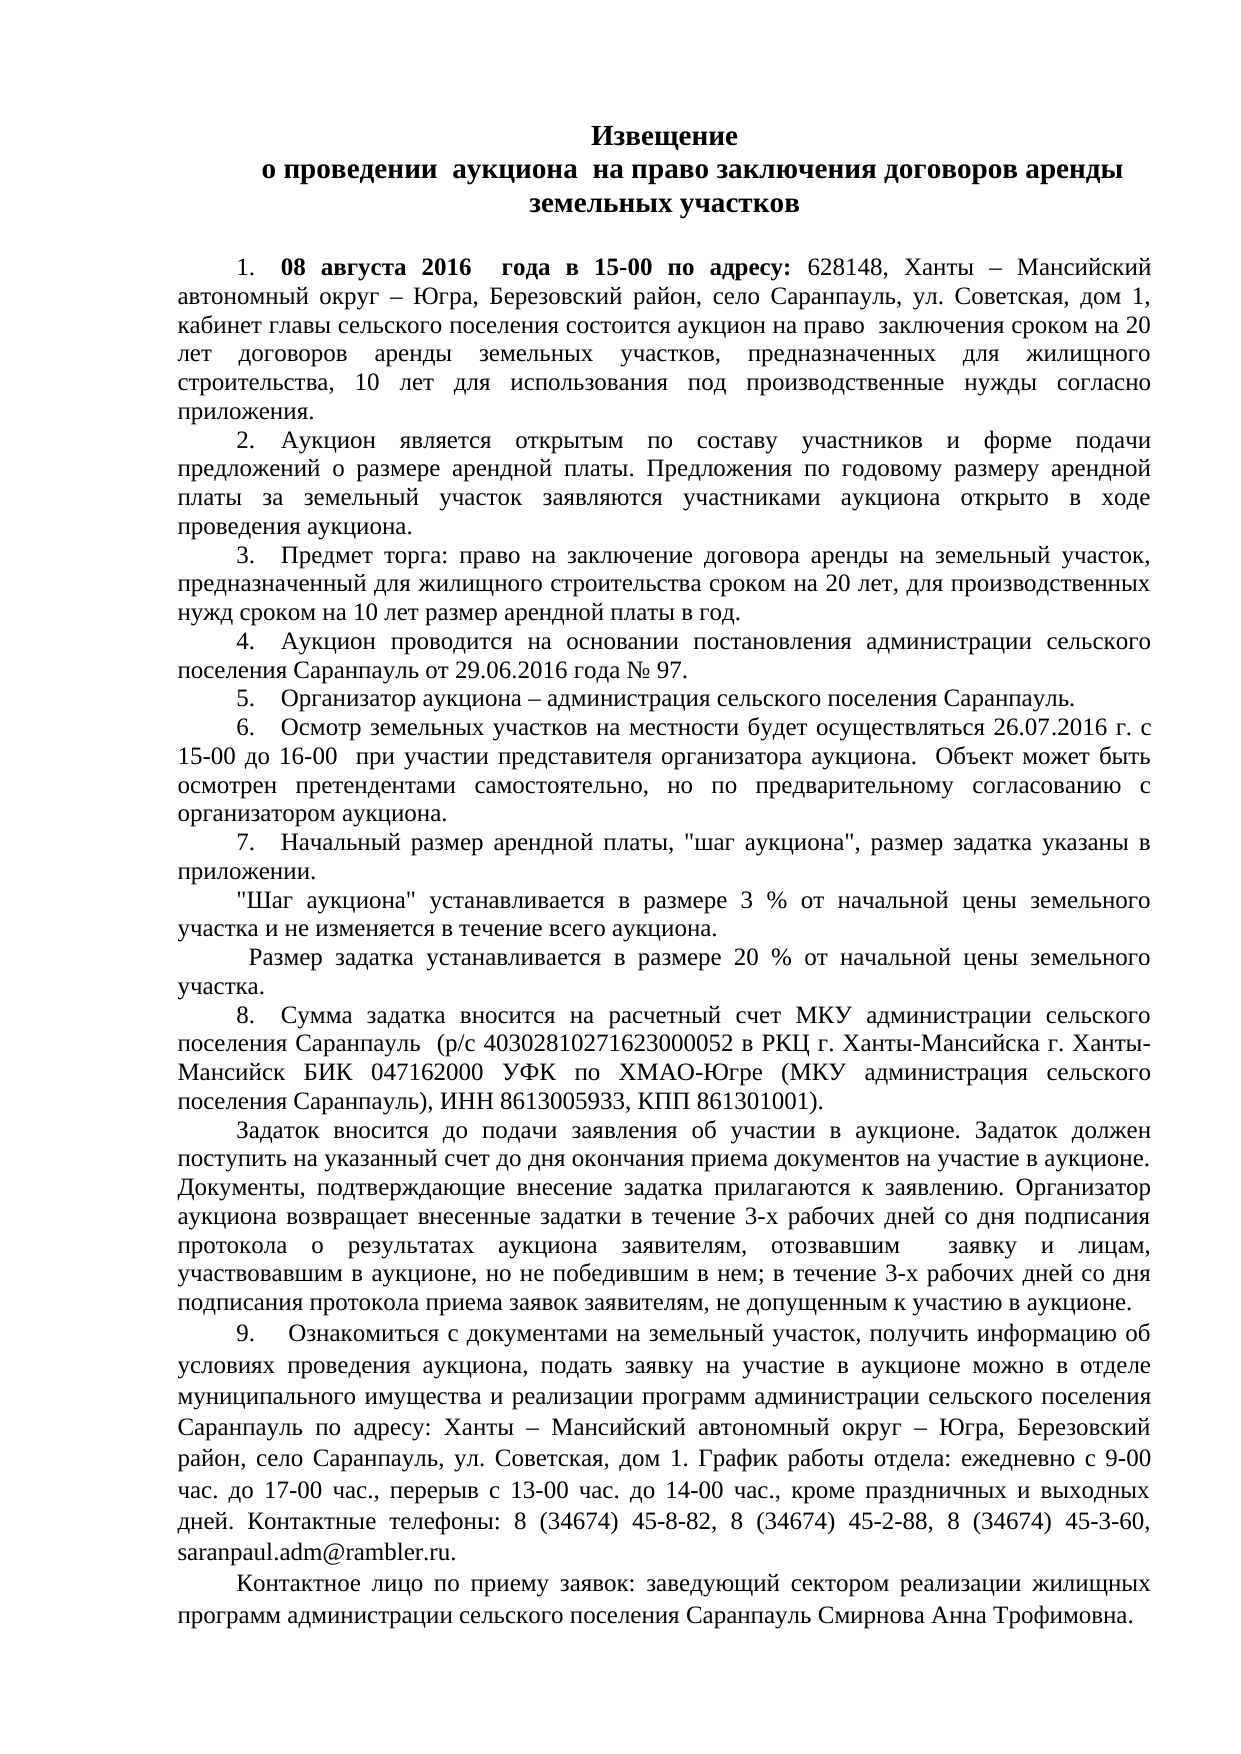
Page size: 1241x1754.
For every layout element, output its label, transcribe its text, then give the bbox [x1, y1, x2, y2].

list Начальный размер арендной платы, "шаг аукциона", размер задатка указаны в приложении. [177, 827, 1152, 885]
list Аукцион является открытым по составу участников и форме подачи предложений о размере арендной платы. Предложения по годовому размеру арендной платы за земельный участок заявляются участниками аукциона открыто в ходе проведения аукциона. [177, 425, 1152, 540]
text Контактное лицо по приему заявок: заведующий сектором реализации жилищных программ администрации сельского поселения Саранпауль Смирнова Анна Трофимовна. [177, 1566, 1152, 1628]
text о проведении аукциона на право заключения договоров аренды земельных участков [177, 152, 1152, 219]
text Размер задатка устанавливается в размере 20 % от начальной цены земельного участка. [177, 942, 1152, 1000]
text "Шаг аукциона" устанавливается в размере 3 % от начальной цены земельного участка и не изменяется в течение всего аукциона. [177, 885, 1152, 942]
subtitle Извещение [177, 118, 1152, 152]
list Осмотр земельных участков на местности будет осуществляться 26.07.2016 г. с 15-00 до 16-00 при участии представителя организатора аукциона. Объект может быть осмотрен претендентами самостоятельно, но по предварительному согласованию с организатором аукциона. [177, 712, 1152, 827]
list Сумма задатка вносится на расчетный счет МКУ администрации сельского поселения Саранпауль (р/с 40302810271623000052 в РКЦ г. Ханты-Мансийска г. Ханты-Мансийск БИК 047162000 УФК по ХМАО-Югре (МКУ администрация сельского поселения Саранпауль), ИНН 8613005933, КПП 861301001). [177, 1000, 1152, 1115]
list 08 августа 2016 года в 15-00 по адресу: 628148, Ханты – Мансийский автономный округ – Югра, Березовский район, село Саранпауль, ул. Советская, дом 1, кабинет главы сельского поселения состоится аукцион на право заключения сроком на 20 лет договоров аренды земельных участков, предназначенных для жилищного строительства, 10 лет для использования под производственные нужды согласно приложения. [177, 252, 1152, 425]
list Организатор аукциона – администрация сельского поселения Саранпауль. [177, 683, 1152, 712]
list Аукцион проводится на основании постановления администрации сельского поселения Саранпауль от 29.06.2016 года № 97. [177, 626, 1152, 683]
list Предмет торга: право на заключение договора аренды на земельный участок, предназначенный для жилищного строительства сроком на 20 лет, для производственных нужд сроком на 10 лет размер арендной платы в год. [177, 540, 1152, 626]
text Задаток вносится до подачи заявления об участии в аукционе. Задаток должен поступить на указанный счет до дня окончания приема документов на участие в аукционе. Документы, подтверждающие внесение задатка прилагаются к заявлению. Организатор аукциона возвращает внесенные задатки в течение 3-х рабочих дней со дня подписания протокола о результатах аукциона заявителям, отозвавшим заявку и лицам, участвовавшим в аукционе, но не победившим в нем; в течение 3-х рабочих дней со дня подписания протокола приема заявок заявителям, не допущенным к участию в аукционе. [177, 1115, 1152, 1316]
list Ознакомиться с документами на земельный участок, получить информацию об условиях проведения аукциона, подать заявку на участие в аукционе можно в отделе муниципального имущества и реализации программ администрации сельского поселения Саранпауль по адресу: Ханты – Мансийский автономный округ – Югра, Березовский район, село Саранпауль, ул. Советская, дом 1. График работы отдела: ежедневно с 9-00 час. до 17-00 час., перерыв с 13-00 час. до 14-00 час., кроме праздничных и выходных дней. Контактные телефоны: 8 (34674) 45-8-82, 8 (34674) 45-2-88, 8 (34674) 45-3-60, saranpaul.adm@rambler.ru. [177, 1316, 1152, 1566]
